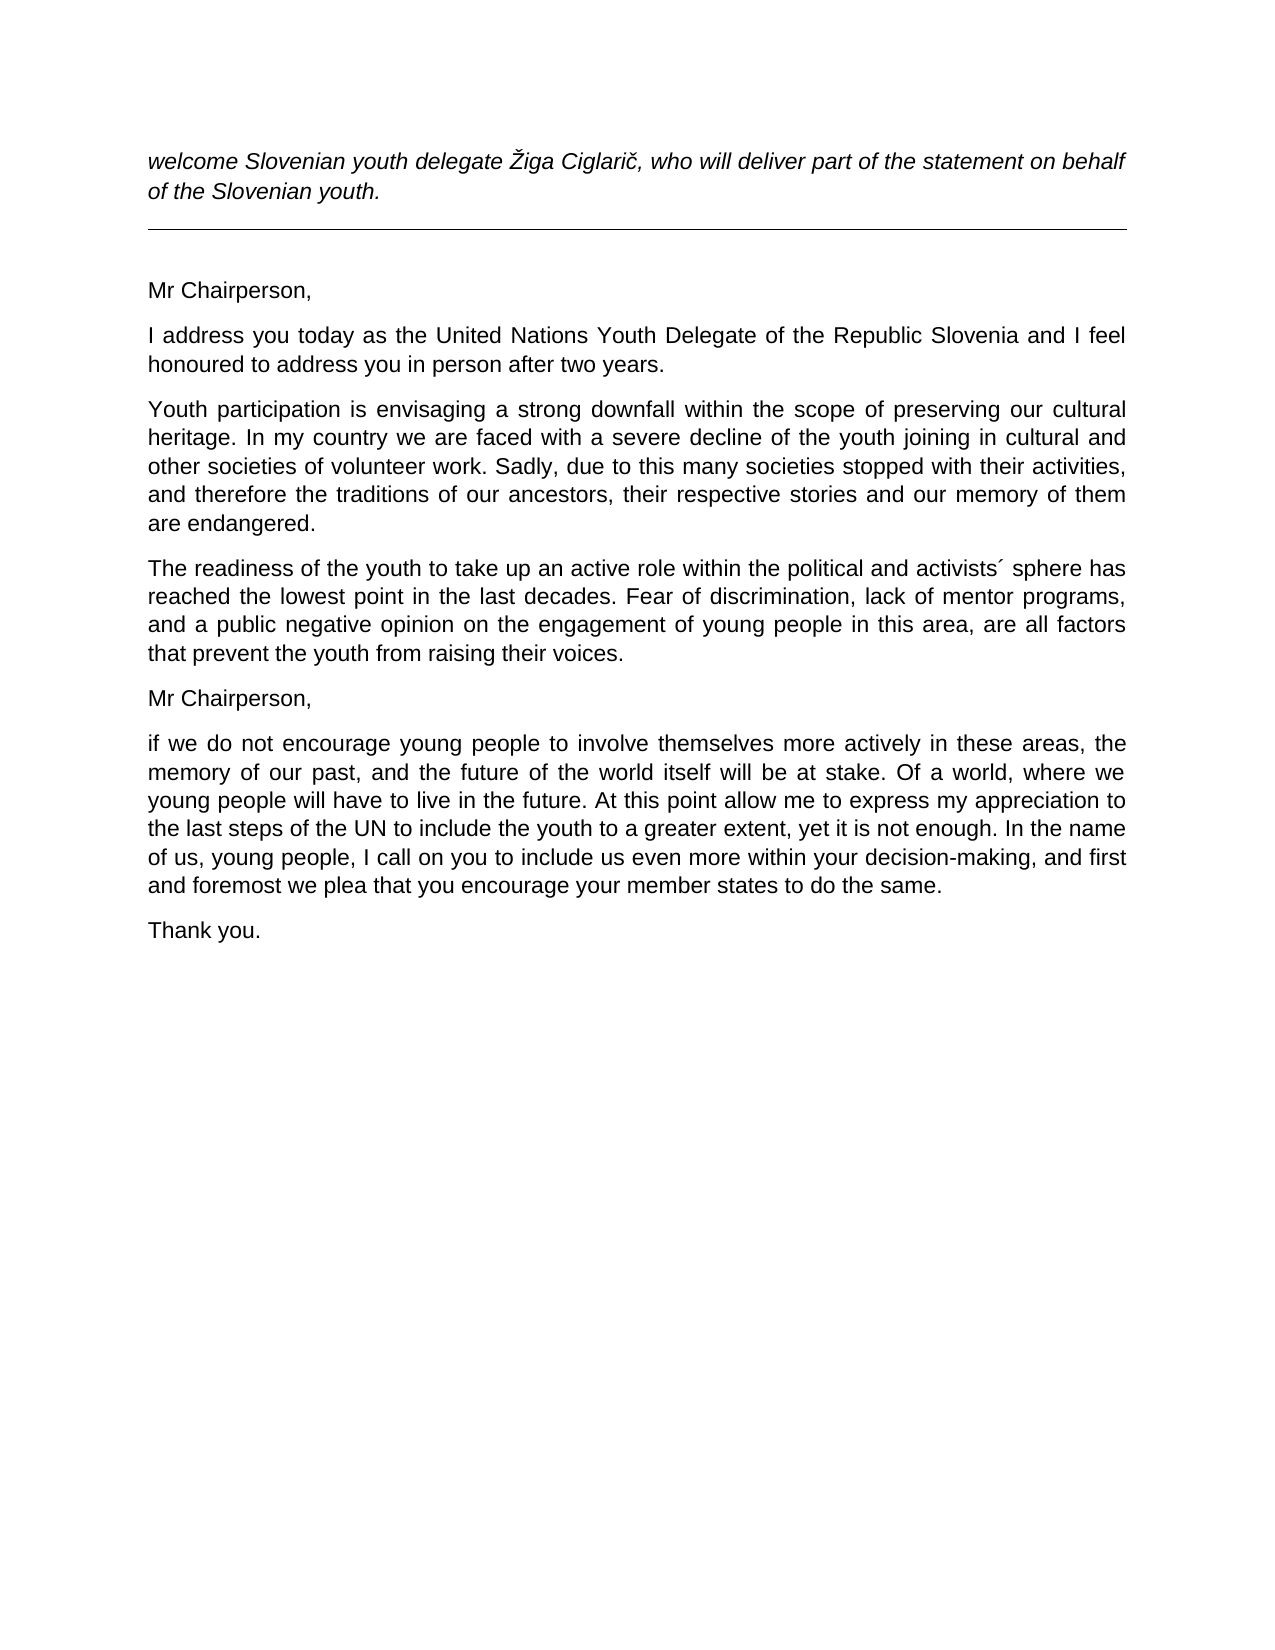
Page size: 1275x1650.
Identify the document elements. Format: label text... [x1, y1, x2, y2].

text Thank you. [148, 917, 1127, 944]
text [148, 148, 1127, 204]
text The readiness of the youth to take up an active role within the political and activists´ sphere has reached the lowest point in the last decades. Fear of discrimination, lack of mentor programs, and a public negative opinion on the engagement of young people in this area, are all factors that prevent the youth from raising their voices. [148, 554, 1127, 666]
text if we do not encourage young people to involve themselves more actively in these areas, the memory of our past, and the future of the world itself will be at stake. Of a world, where we young people will have to live in the future. At this point allow me to express my appreciation to the last steps of the UN to include the youth to a greater extent, yet it is not enough. In the name of us, young people, I call on you to include us even more within your decision-making, and first and foremost we plea that you encourage your member states to do the same. [148, 730, 1127, 899]
text Mr Chairperson, [148, 274, 1127, 303]
text Mr Chairperson, [148, 685, 1127, 711]
text Youth participation is envisaging a strong downfall within the scope of preserving our cultural heritage. In my country we are faced with a severe decline of the youth joining in cultural and other societies of volunteer work. Sadly, due to this many societies stopped with their activities, and therefore the traditions of our ancestors, their respective stories and our memory of them are endangered. [148, 396, 1127, 536]
text I address you today as the United Nations Youth Delegate of the Republic Slovenia and I feel honoured to address you in person after two years. [148, 322, 1127, 377]
